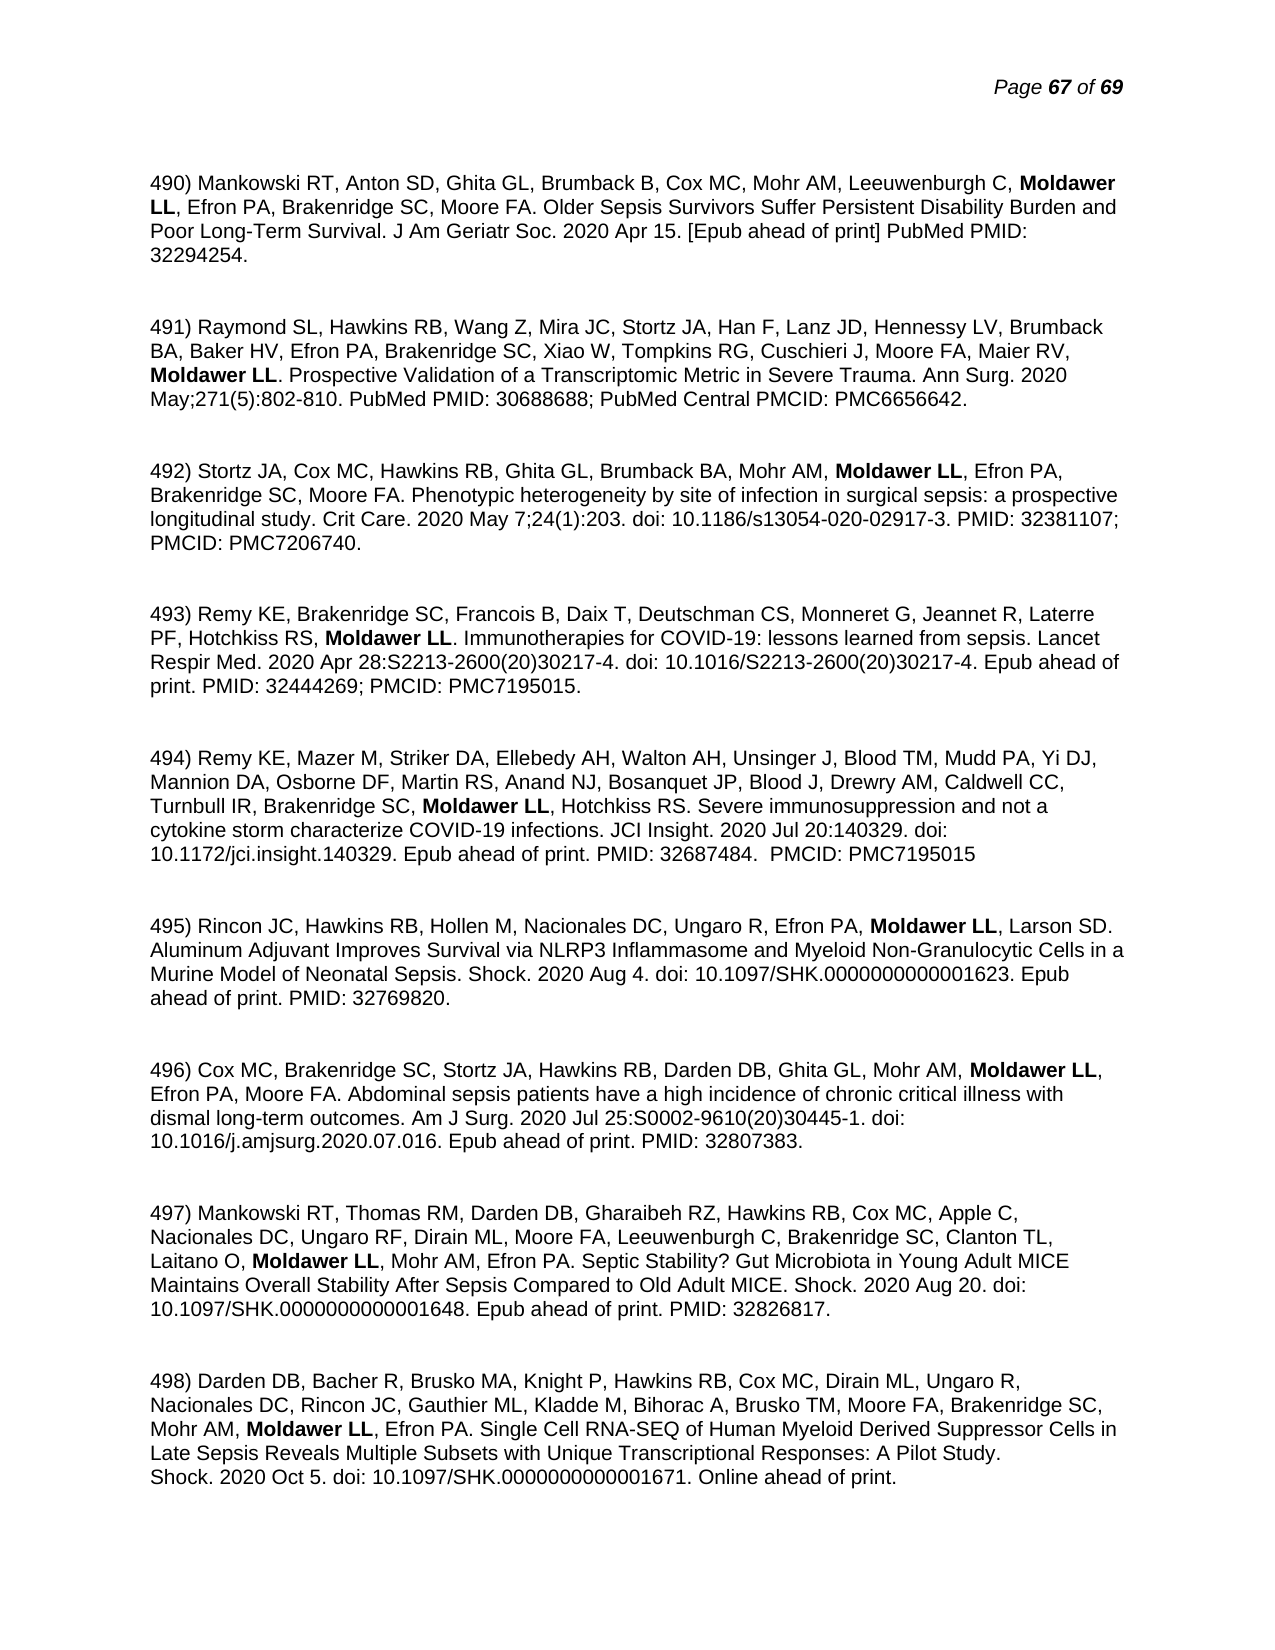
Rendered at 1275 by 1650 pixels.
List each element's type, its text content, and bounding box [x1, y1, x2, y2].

text 492) Stortz JA, Cox MC, Hawkins RB, Ghita GL, Brumback BA, Mohr AM, Moldawer LL, Efron PA, Brakenridge SC, Moore FA. Phenotypic heterogeneity by site of infection in surgical sepsis: a prospective longitudinal study. Crit Care. 2020 May 7;24(1):203. doi: 10.1186/s13054-020-02917-3. PMID: 32381107; PMCID: PMC7206740. [150, 458, 1125, 554]
text 498) Darden DB, Bacher R, Brusko MA, Knight P, Hawkins RB, Cox MC, Dirain ML, Ungaro R, Nacionales DC, Rincon JC, Gauthier ML, Kladde M, Bihorac A, Brusko TM, Moore FA, Brakenridge SC, Mohr AM, Moldawer LL, Efron PA. Single Cell RNA-SEQ of Human Myeloid Derived Suppressor Cells in Late Sepsis Reveals Multiple Subsets with Unique Transcriptional Responses: A Pilot Study. [150, 1369, 1125, 1465]
text 496) Cox MC, Brakenridge SC, Stortz JA, Hawkins RB, Darden DB, Ghita GL, Mohr AM, Moldawer LL, Efron PA, Moore FA. Abdominal sepsis patients have a high incidence of chronic critical illness with dismal long-term outcomes. Am J Surg. 2020 Jul 25:S0002-9610(20)30445-1. doi: 10.1016/j.amjsurg.2020.07.016. Epub ahead of print. PMID: 32807383. [150, 1057, 1125, 1153]
text 494) Remy KE, Mazer M, Striker DA, Ellebedy AH, Walton AH, Unsinger J, Blood TM, Mudd PA, Yi DJ, Mannion DA, Osborne DF, Martin RS, Anand NJ, Bosanquet JP, Blood J, Drewry AM, Caldwell CC, Turnbull IR, Brakenridge SC, Moldawer LL, Hotchkiss RS. Severe immunosuppression and not a cytokine storm characterize COVID-19 infections. JCI Insight. 2020 Jul 20:140329. doi: 10.1172/jci.insight.140329. Epub ahead of print. PMID: 32687484. PMCID: PMC7195015 [150, 746, 1125, 866]
text 491) Raymond SL, Hawkins RB, Wang Z, Mira JC, Stortz JA, Han F, Lanz JD, Hennessy LV, Brumback BA, Baker HV, Efron PA, Brakenridge SC, Xiao W, Tompkins RG, Cuschieri J, Moore FA, Maier RV, Moldawer LL. Prospective Validation of a Transcriptomic Metric in Severe Trauma. Ann Surg. 2020 May;271(5):802-810. PubMed PMID: 30688688; PubMed Central PMCID: PMC6656642. [150, 315, 1125, 411]
text 493) Remy KE, Brakenridge SC, Francois B, Daix T, Deutschman CS, Monneret G, Jeannet R, Laterre PF, Hotchkiss RS, Moldawer LL. Immunotherapies for COVID-19: lessons learned from sepsis. Lancet Respir Med. 2020 Apr 28:S2213-2600(20)30217-4. doi: 10.1016/S2213-2600(20)30217-4. Epub ahead of [150, 602, 1125, 674]
text 497) Mankowski RT, Thomas RM, Darden DB, Gharaibeh RZ, Hawkins RB, Cox MC, Apple C, Nacionales DC, Ungaro RF, Dirain ML, Moore FA, Leeuwenburgh C, Brakenridge SC, Clanton TL, Laitano O, Moldawer LL, Mohr AM, Efron PA. Septic Stability? Gut Microbiota in Young Adult MICE Maintains Overall Stability After Sepsis Compared to Old Adult MICE. Shock. 2020 Aug 20. doi: 10.1097/SHK.0000000000001648. Epub ahead of print. PMID: 32826817. [150, 1201, 1125, 1321]
text print. PMID: 32444269; PMCID: PMC7195015. [150, 674, 1125, 698]
text 490) Mankowski RT, Anton SD, Ghita GL, Brumback B, Cox MC, Mohr AM, Leeuwenburgh C, Moldawer LL, Efron PA, Brakenridge SC, Moore FA. Older Sepsis Survivors Suffer Persistent Disability Burden and Poor Long-Term Survival. J Am Geriatr Soc. 2020 Apr 15. [Epub ahead of print] PubMed PMID: 32294254. [150, 171, 1125, 267]
text 495) Rincon JC, Hawkins RB, Hollen M, Nacionales DC, Ungaro R, Efron PA, Moldawer LL, Larson SD. Aluminum Adjuvant Improves Survival via NLRP3 Inflammasome and Myeloid Non-Granulocytic Cells in a Murine Model of Neonatal Sepsis. Shock. 2020 Aug 4. doi: 10.1097/SHK.0000000000001623. Epub ahead of print. PMID: 32769820. [150, 914, 1125, 1009]
text Shock. 2020 Oct 5. doi: 10.1097/SHK.0000000000001671. Online ahead of print. [150, 1465, 1125, 1489]
